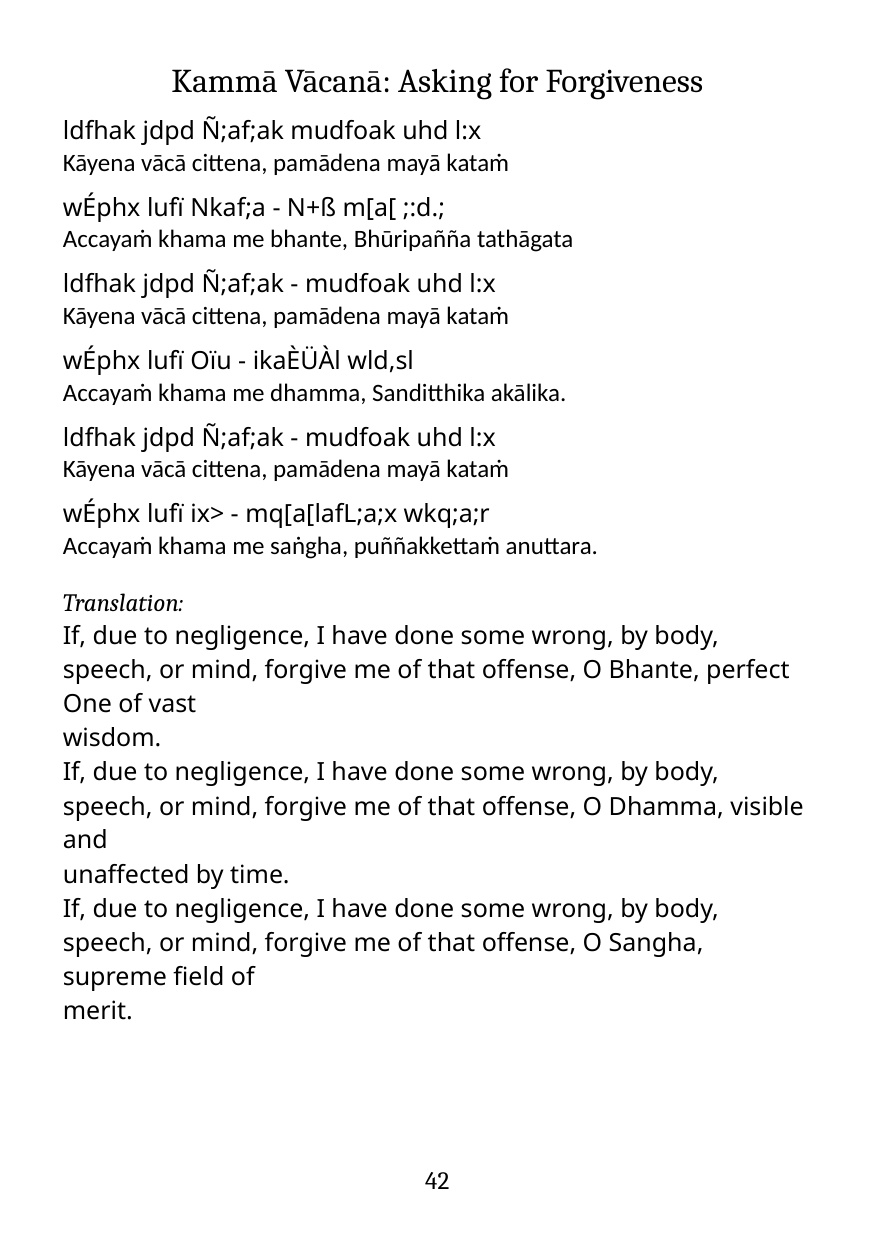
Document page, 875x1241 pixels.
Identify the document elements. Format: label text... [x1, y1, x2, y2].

text If, due to negligence, I have done some wrong, by body, [63, 754, 811, 788]
text If, due to negligence, I have done some wrong, by body, [63, 890, 811, 924]
text Accayaṁ khama me saṅgha, puññakkettaṁ anuttara. [63, 530, 811, 560]
text ldfhak jdpd Ñ;af;ak - mudfoak uhd l:x [63, 266, 811, 300]
text Kāyena vācā cittena, pamādena mayā kataṁ [63, 147, 811, 177]
text wÉphx lufï ix> - mq[a[lafL;a;x wkq;a;r [63, 496, 811, 530]
text Translation: [63, 589, 811, 618]
text Accayaṁ khama me dhamma, Sanditthika akālika. [63, 377, 811, 407]
subtitle Kammā Vācanā: Asking for Forgiveness [63, 63, 811, 101]
text wisdom. [63, 720, 811, 754]
text Kāyena vācā cittena, pamādena mayā kataṁ [63, 300, 811, 331]
text speech, or mind, forgive me of that offense, O Dhamma, visible and [63, 788, 811, 856]
text ldfhak jdpd Ñ;af;ak - mudfoak uhd l:x [63, 419, 811, 453]
text unaffected by time. [63, 856, 811, 890]
text merit. [63, 992, 811, 1027]
text If, due to negligence, I have done some wrong, by body, [63, 618, 811, 652]
text ldfhak jdpd Ñ;af;ak mudfoak uhd l:x [63, 113, 811, 147]
text speech, or mind, forgive me of that offense, O Sangha, supreme field of [63, 924, 811, 992]
text speech, or mind, forgive me of that offense, O Bhante, perfect One of vast [63, 652, 811, 720]
text Kāyena vācā cittena, pamādena mayā kataṁ [63, 453, 811, 484]
text Accayaṁ khama me bhante, Bhūripañña tathāgata [63, 223, 811, 254]
text wÉphx lufï Nkaf;a - N+ß m[a[ ;:d.; [63, 189, 811, 223]
text wÉphx lufï Oïu - ikaÈÜÀl wld,sl [63, 343, 811, 377]
